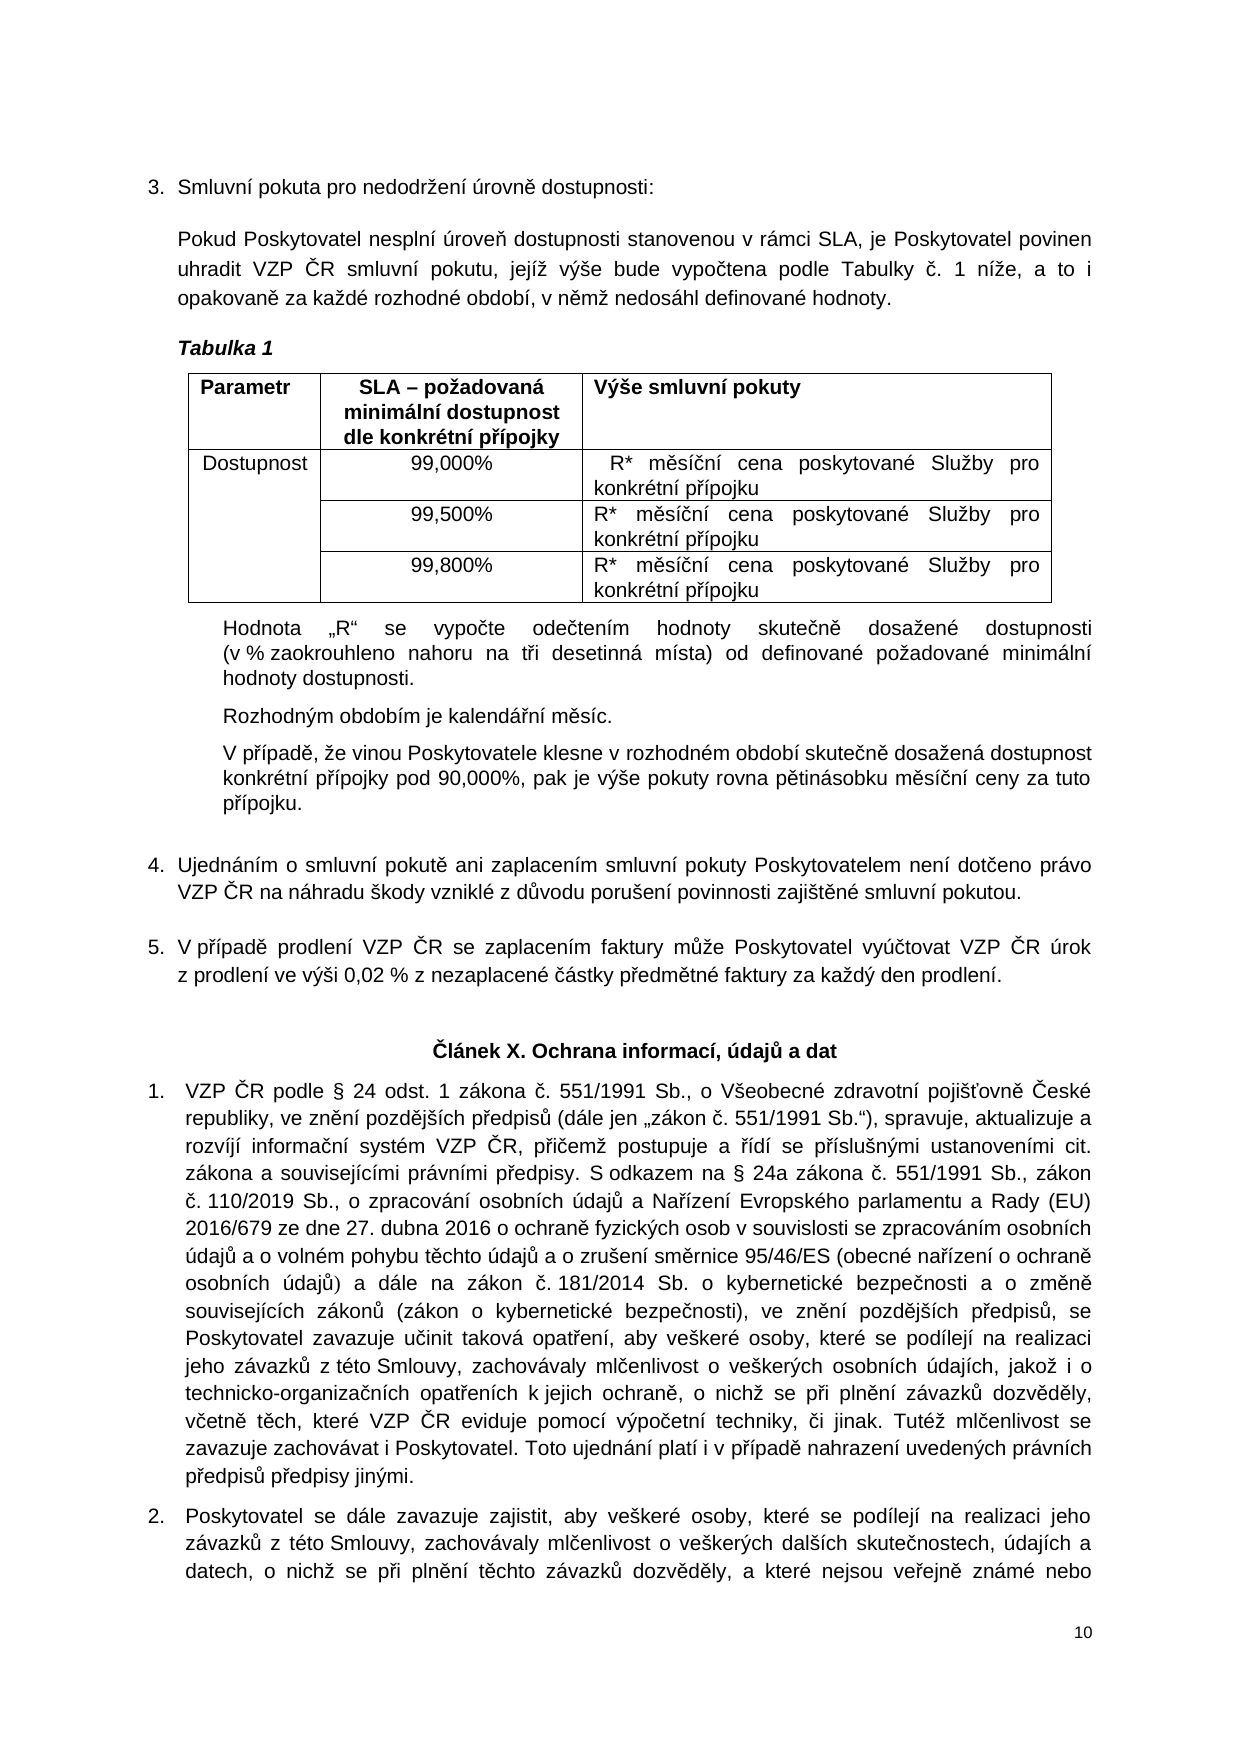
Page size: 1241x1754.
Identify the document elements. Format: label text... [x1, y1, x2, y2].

table_cell R* měsíční cena poskytované Služby pro konkrétní přípojku [583, 501, 1051, 551]
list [148, 1504, 1093, 1583]
list Smluvní pokuta pro nedodržení úrovně dostupnosti: [148, 175, 1093, 199]
text Rozhodným obdobím je kalendářní měsíc. [223, 703, 1093, 728]
table_cell 99,500% [321, 501, 582, 551]
list VZP ČR podle § 24 odst. 1 zákona č. 551/1991 Sb., o Všeobecné zdravotní pojišťovně České republiky, ve znění pozdějších předpisů (dále jen „zákon č. 551/1991 Sb.“), spravuje, aktualizuje a rozvíjí informační systém VZP ČR, přičemž postupuje a řídí se příslušnými ustanoveními cit. zákona a souvisejícími právními předpisy. S odkazem na § 24a zákona č. 551/1991 Sb., zákon č. 110/2019 Sb., o zpracování osobních údajů a Nařízení Evropského parlamentu a Rady (EU) 2016/679 ze dne 27. dubna 2016 o ochraně fyzických osob v souvislosti se zpracováním osobních údajů a o volném pohybu těchto údajů a o zrušení směrnice 95/46/ES (obecné nařízení o ochraně osobních údajů) a dále na zákon č. 181/2014 Sb. o kybernetické bezpečnosti a o změně souvisejících zákonů (zákon o kybernetické bezpečnosti), ve znění pozdějších předpisů, se Poskytovatel zavazuje učinit taková opatření, aby veškeré osoby, které se podílejí na realizaci jeho závazků z této Smlouvy, zachovávaly mlčenlivost o veškerých osobních údajích, jakož i o technicko-organizačních opatřeních k jejich ochraně, o nichž se při plnění závazků dozvěděly, včetně těch, které VZP ČR eviduje pomocí výpočetní techniky, či jinak. Tutéž mlčenlivost se zavazuje zachovávat i Poskytovatel. Toto ujednání platí i v případě nahrazení uvedených právních předpisů předpisy jinými. [148, 1078, 1093, 1488]
text Tabulka 1 [177, 336, 1093, 360]
table_header SLA – požadovaná minimální dostupnost dle konkrétní přípojky [321, 374, 582, 448]
list Pokud Poskytovatel nesplní úroveň dostupnosti stanovenou v rámci SLA, je Poskytovatel povinen uhradit VZP ČR smluvní pokutu, jejíž výše bude vypočtena podle Tabulky č. 1 níže, a to i opakovaně za každé rozhodné období, v němž nedosáhl definované hodnoty. [177, 223, 1093, 311]
table_cell 99,000% [321, 450, 582, 499]
table_header Výše smluvní pokuty [583, 374, 1051, 448]
table_cell 99,800% [321, 552, 582, 602]
table_header Parametr [189, 374, 320, 448]
list V případě prodlení VZP ČR se zaplacením faktury může Poskytovatel vyúčtovat VZP ČR úrok z prodlení ve výši 0,02 % z nezaplacené částky předmětné faktury za každý den prodlení. [148, 935, 1093, 987]
table_cell R* měsíční cena poskytované Služby pro konkrétní přípojku [583, 552, 1051, 602]
list Ujednáním o smluvní pokutě ani zaplacením smluvní pokuty Poskytovatelem není dotčeno právo VZP ČR na náhradu škody vzniklé z důvodu porušení povinnosti zajištěné smluvní pokutou. [148, 853, 1093, 904]
text Článek X. Ochrana informací, údajů a dat [177, 1038, 1093, 1062]
table_cell Dostupnost [189, 450, 320, 602]
table_cell R* měsíční cena poskytované Služby pro konkrétní přípojku [583, 450, 1051, 499]
text V případě, že vinou Poskytovatele klesne v rozhodném období skutečně dosažená dostupnost konkrétní přípojky pod 90,000%, pak je výše pokuty rovna pětinásobku měsíční ceny za tuto přípojku. [223, 740, 1093, 815]
text Hodnota „R“ se vypočte odečtením hodnoty skutečně dosažené dostupnosti (v % zaokrouhleno nahoru na tři desetinná místa) od definované požadované minimální hodnoty dostupnosti. [223, 615, 1093, 690]
